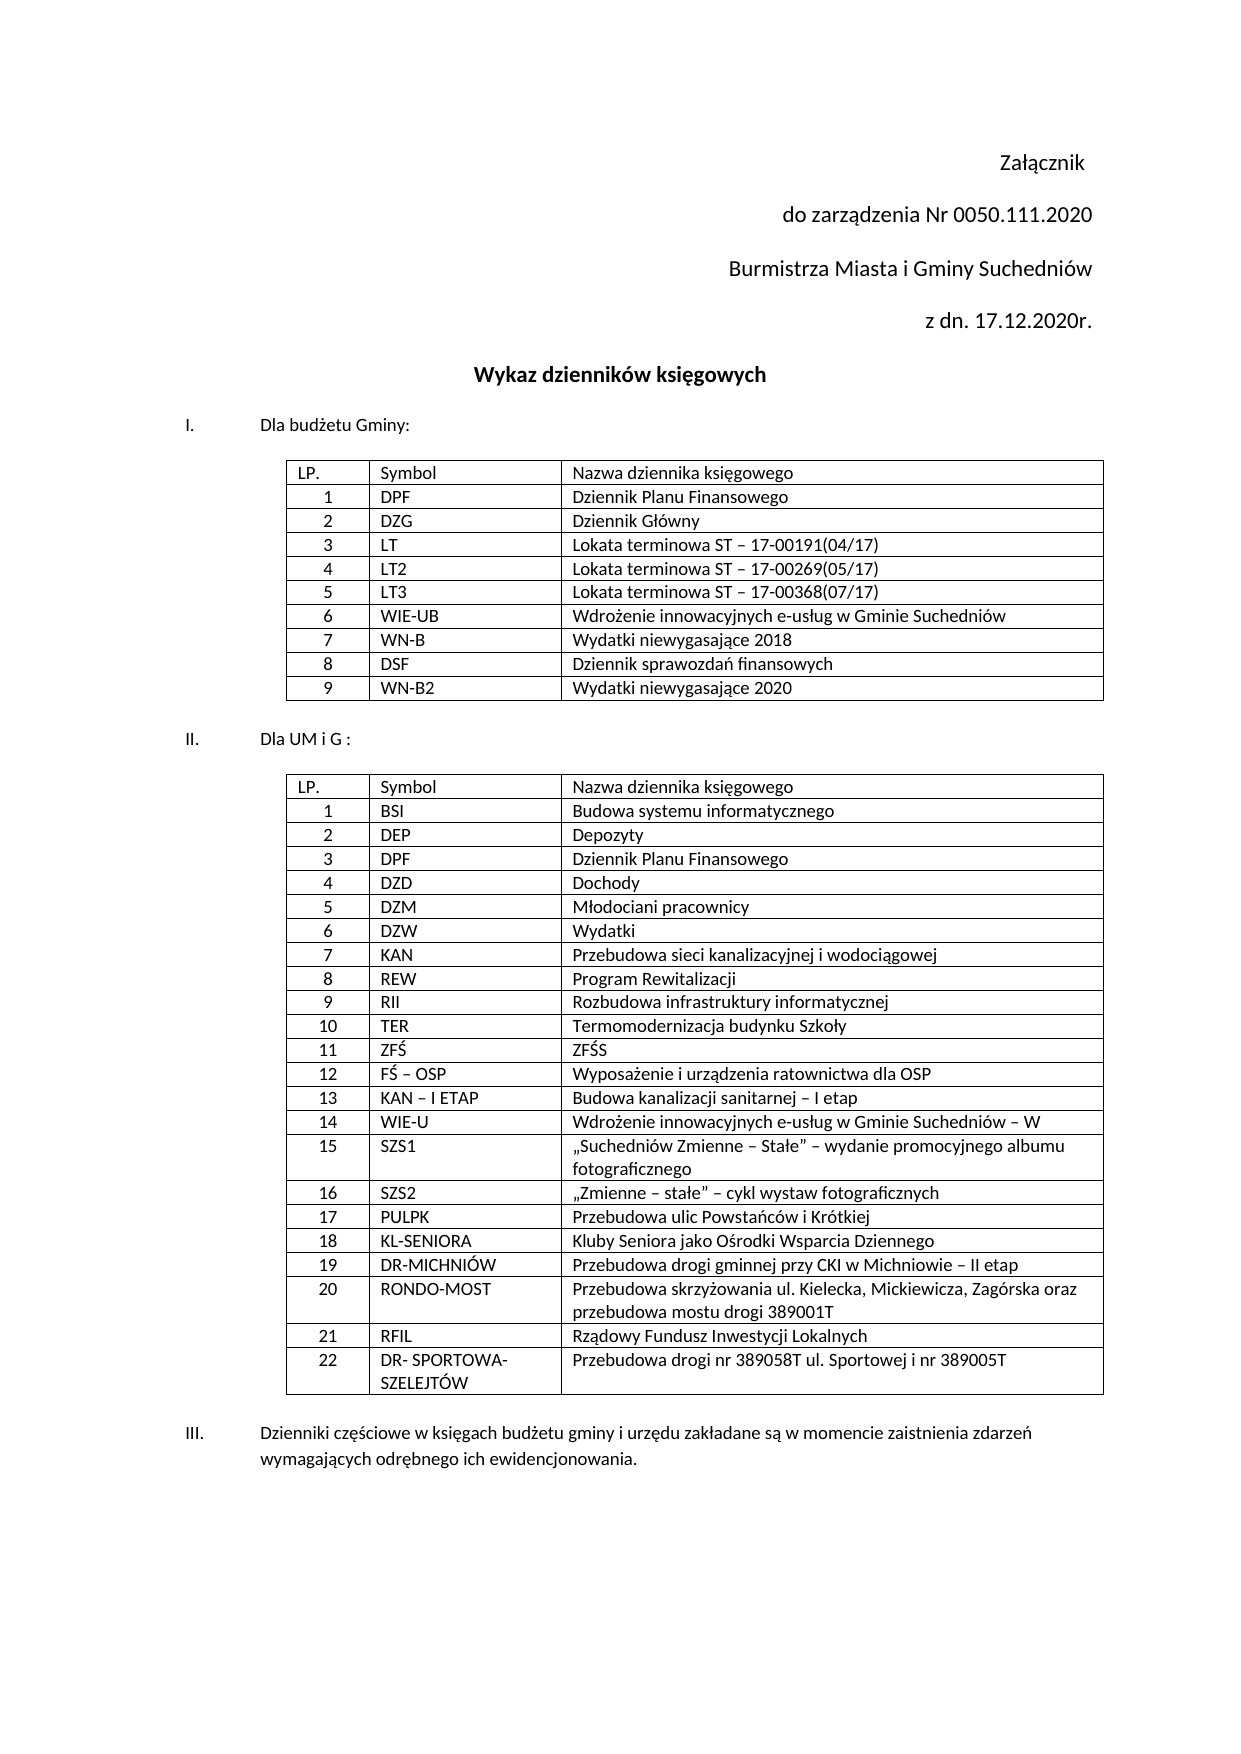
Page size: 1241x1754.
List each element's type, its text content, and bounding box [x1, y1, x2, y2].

table_header Nazwa dziennika księgowego [562, 461, 1103, 484]
table_cell Wdrożenie innowacyjnych e-usług w Gminie Suchedniów – W [562, 1111, 1103, 1133]
table_cell 2 [287, 823, 369, 846]
table_cell 7 [287, 629, 369, 652]
table_cell 17 [287, 1205, 369, 1228]
table_cell 8 [287, 967, 369, 990]
table_cell 14 [287, 1111, 369, 1133]
text Burmistrza Miasta i Gminy Suchedniów [148, 254, 1093, 282]
table_cell DZD [370, 871, 561, 894]
table_cell DR- SPORTOWA-SZELEJTÓW [370, 1348, 561, 1394]
table_cell 1 [287, 799, 369, 822]
table_cell RFIL [370, 1324, 561, 1347]
table_cell 4 [287, 557, 369, 580]
table_cell LT3 [370, 581, 561, 604]
table_cell Lokata terminowa ST – 17-00368(07/17) [562, 581, 1103, 604]
table_cell DPF [370, 847, 561, 870]
table_cell Przebudowa drogi nr 389058T ul. Sportowej i nr 389005T [562, 1348, 1103, 1394]
table_cell 5 [287, 895, 369, 918]
table_cell 5 [287, 581, 369, 604]
table_cell Wydatki niewygasające 2020 [562, 677, 1103, 699]
table_cell SZS1 [370, 1135, 561, 1180]
table_cell ZFŚS [562, 1039, 1103, 1062]
table_header Symbol [370, 775, 561, 798]
table_cell KL-SENIORA [370, 1229, 561, 1252]
text z dn. 17.12.2020r. [148, 307, 1093, 335]
table_cell 9 [287, 991, 369, 1014]
table_cell Dziennik Główny [562, 509, 1103, 532]
table_cell Przebudowa ulic Powstańców i Krótkiej [562, 1205, 1103, 1228]
table_cell ZFŚ [370, 1039, 561, 1062]
text Wykaz dzienników księgowych [148, 360, 1093, 388]
table_cell DPF [370, 485, 561, 508]
table_header LP. [287, 461, 369, 484]
table_cell 6 [287, 605, 369, 628]
table_cell BSI [370, 799, 561, 822]
table_cell Rozbudowa infrastruktury informatycznej [562, 991, 1103, 1014]
table_header LP. [287, 775, 369, 798]
table_cell Wdrożenie innowacyjnych e-usług w Gminie Suchedniów [562, 605, 1103, 628]
table_cell LT [370, 533, 561, 556]
table_cell WIE-UB [370, 605, 561, 628]
table_cell 1 [287, 485, 369, 508]
table_cell Wyposażenie i urządzenia ratownictwa dla OSP [562, 1063, 1103, 1086]
table_cell KAN – I ETAP [370, 1087, 561, 1109]
table_cell 22 [287, 1348, 369, 1394]
table_cell DEP [370, 823, 561, 846]
list Dla UM i G : [185, 727, 1093, 750]
table_cell RII [370, 991, 561, 1014]
table_cell REW [370, 967, 561, 990]
table_cell RONDO-MOST [370, 1277, 561, 1323]
table_cell PULPK [370, 1205, 561, 1228]
table_cell 19 [287, 1253, 369, 1276]
table_cell TER [370, 1015, 561, 1038]
table_cell DZW [370, 919, 561, 942]
text Załącznik [148, 148, 1093, 176]
table_cell 21 [287, 1324, 369, 1347]
table_cell WIE-U [370, 1111, 561, 1133]
table_cell Lokata terminowa ST – 17-00191(04/17) [562, 533, 1103, 556]
table_cell SZS2 [370, 1181, 561, 1204]
table_cell Wydatki [562, 919, 1103, 942]
table_cell DR-MICHNIÓW [370, 1253, 561, 1276]
table_cell Depozyty [562, 823, 1103, 846]
table_cell Dziennik sprawozdań finansowych [562, 653, 1103, 676]
table_header Nazwa dziennika księgowego [562, 775, 1103, 798]
table_cell Dziennik Planu Finansowego [562, 485, 1103, 508]
table_cell 3 [287, 847, 369, 870]
table_cell DZG [370, 509, 561, 532]
table_cell Kluby Seniora jako Ośrodki Wsparcia Dziennego [562, 1229, 1103, 1252]
text do zarządzenia Nr 0050.111.2020 [148, 201, 1093, 229]
table_cell Lokata terminowa ST – 17-00269(05/17) [562, 557, 1103, 580]
table_cell 9 [287, 677, 369, 699]
table_cell 15 [287, 1135, 369, 1180]
table_cell 7 [287, 943, 369, 966]
table_cell Dziennik Planu Finansowego [562, 847, 1103, 870]
table_cell Dochody [562, 871, 1103, 894]
table_cell DSF [370, 653, 561, 676]
table_cell Budowa systemu informatycznego [562, 799, 1103, 822]
table_header Symbol [370, 461, 561, 484]
list Dzienniki częściowe w księgach budżetu gminy i urzędu zakładane są w momencie zaistnienia zdarzeń wymagających odrębnego ich ewidencjonowania. [185, 1421, 1093, 1471]
table_cell Przebudowa skrzyżowania ul. Kielecka, Mickiewicza, Zagórska oraz przebudowa mostu drogi 389001T [562, 1277, 1103, 1323]
table_cell 13 [287, 1087, 369, 1109]
table_cell 11 [287, 1039, 369, 1062]
table_cell FŚ – OSP [370, 1063, 561, 1086]
table_cell 3 [287, 533, 369, 556]
table_cell 12 [287, 1063, 369, 1086]
table_cell 16 [287, 1181, 369, 1204]
table_cell 8 [287, 653, 369, 676]
table_cell WN-B2 [370, 677, 561, 699]
table_cell LT2 [370, 557, 561, 580]
table_cell Wydatki niewygasające 2018 [562, 629, 1103, 652]
table_cell 4 [287, 871, 369, 894]
table_cell Termomodernizacja budynku Szkoły [562, 1015, 1103, 1038]
table_cell Program Rewitalizacji [562, 967, 1103, 990]
table_cell 6 [287, 919, 369, 942]
table_cell WN-B [370, 629, 561, 652]
table_cell Przebudowa drogi gminnej przy CKI w Michniowie – II etap [562, 1253, 1103, 1276]
table_cell 18 [287, 1229, 369, 1252]
list Dla budżetu Gminy: [185, 413, 1093, 436]
table_cell DZM [370, 895, 561, 918]
table_cell Budowa kanalizacji sanitarnej – I etap [562, 1087, 1103, 1109]
table_cell 10 [287, 1015, 369, 1038]
table_cell Rządowy Fundusz Inwestycji Lokalnych [562, 1324, 1103, 1347]
table_cell „Suchedniów Zmienne – Stałe” – wydanie promocyjnego albumu fotograficznego [562, 1135, 1103, 1180]
table_cell Przebudowa sieci kanalizacyjnej i wodociągowej [562, 943, 1103, 966]
table_cell 2 [287, 509, 369, 532]
table_cell 20 [287, 1277, 369, 1323]
table_cell KAN [370, 943, 561, 966]
table_cell „Zmienne – stałe” – cykl wystaw fotograficznych [562, 1181, 1103, 1204]
table_cell Młodociani pracownicy [562, 895, 1103, 918]
